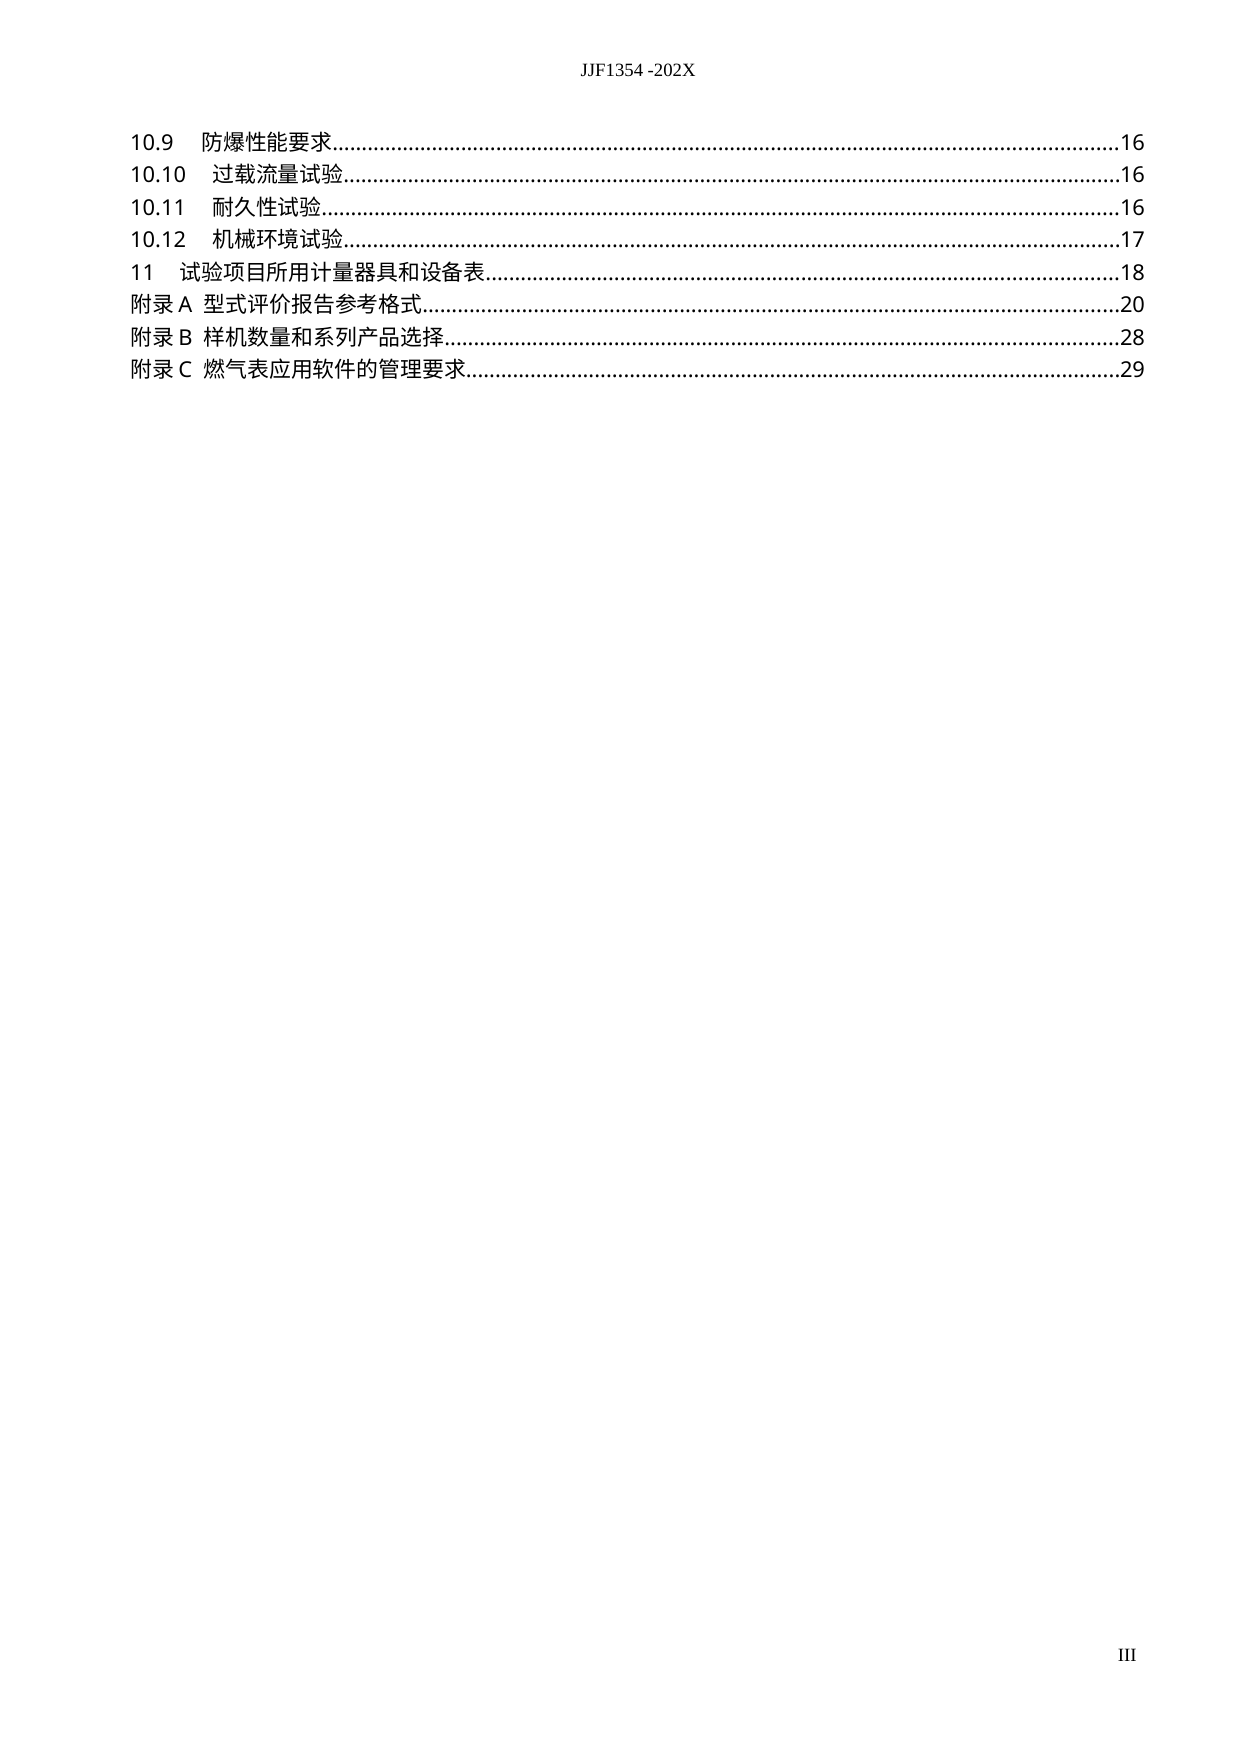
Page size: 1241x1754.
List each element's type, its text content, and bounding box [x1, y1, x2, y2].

text 附录A 型式评价报告参考格式 20 [130, 287, 1146, 319]
text 10.11 耐久性试验 16 [130, 189, 1146, 222]
text 11 试验项目所用计量器具和设备表 18 [130, 254, 1146, 287]
text 10.12 机械环境试验 17 [130, 222, 1146, 254]
text 10.10 过载流量试验 16 [130, 157, 1146, 189]
text 附录B 样机数量和系列产品选择 28 [130, 319, 1146, 352]
text 附录C 燃气表应用软件的管理要求 29 [130, 352, 1146, 384]
text 10.9 防爆性能要求 16 [130, 124, 1146, 157]
